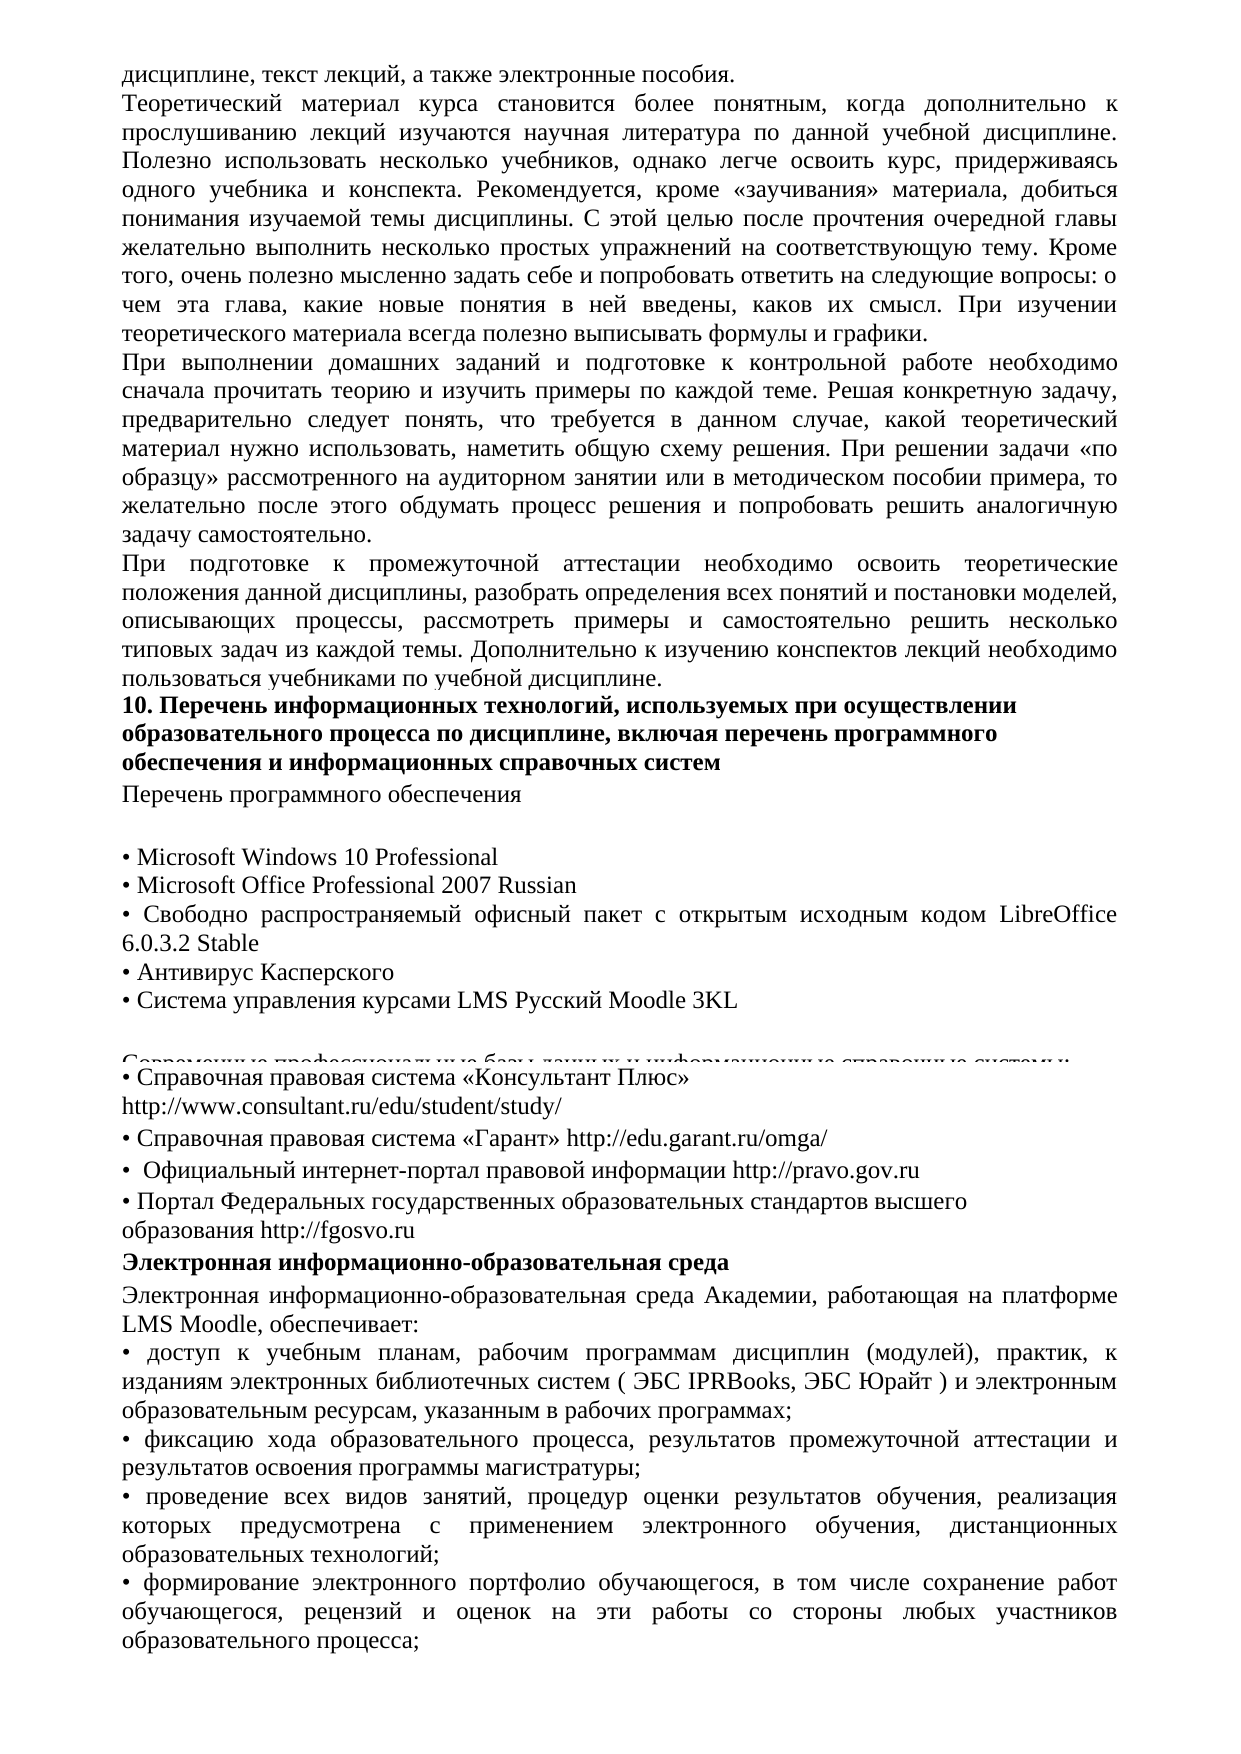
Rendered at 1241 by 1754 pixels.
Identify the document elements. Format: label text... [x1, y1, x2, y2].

table_cell • Справочная правовая система «Консультант Плюс» http://www.consultant.ru/edu/student/study/ [118, 1062, 1122, 1123]
table_cell • Справочная правовая система «Гарант» http://edu.garant.ru/omga/ [118, 1123, 1122, 1155]
table_cell • Официальный интернет-портал правовой информации http://pravo.gov.ru [118, 1155, 1122, 1186]
table_header дисциплине, текст лекций, а также электронные пособия. Теоретический материал курса становится более понятным, когда дополнительно к прослушиванию лекций изучаются научная литература по данной учебной дисциплине. Полезно использовать несколько учебников, однако легче освоить курс, придерживаясь одного учебника и конспекта. Рекомендуется, кроме «заучивания» материала, добиться понимания изучаемой темы дисциплины. С этой целью после прочтения очередной главы желательно выполнить несколько простых упражнений на соответствующую тему. Кроме того, очень полезно мысленно задать себе и попробовать ответить на следующие вопросы: о чем эта глава, какие новые понятия в ней введены, каков их смысл. При изучении теоретического материала всегда полезно выписывать формулы и графики. При выполнении домашних заданий и подготовке к контрольной работе необходимо сначала прочитать теорию и изучить примеры по каждой теме. Решая конкретную задачу, предварительно следует понять, что требуется в данном случае, какой теоретический материал нужно использовать, наметить общую схему решения. При решении задачи «по образцу» рассмотренного на аудиторном занятии или в методическом пособии примера, то желательно после этого обдумать процесс решения и попробовать решить аналогичную задачу самостоятельно. При подготовке к промежуточной аттестации необходимо освоить теоретические положения данной дисциплины, разобрать определения всех понятий и постановки моделей, описывающих процессы, рассмотреть примеры и самостоятельно решить несколько типовых задач из каждой темы. Дополнительно к изучению конспектов лекций необходимо пользоваться учебниками по учебной дисциплине. [118, 59, 1122, 690]
table_cell • Портал Федеральных государственных образовательных стандартов высшего образования http://fgosvo.ru [118, 1186, 1122, 1247]
table_cell Перечень программного обеспечения • Microsoft Windows 10 Professional • Microsoft Office Professional 2007 Russian • Cвободно распространяемый офисный пакет с открытым исходным кодом LibreOffice 6.0.3.2 Stable • Антивирус Касперского • Cистема управления курсами LMS Русский Moodle 3KL Современные профессиональные базы данных и информационные справочные системы: [118, 779, 1122, 1062]
table_cell 10. Перечень информационных технологий, используемых при осуществлении образовательного процесса по дисциплине, включая перечень программного обеспечения и информационных справочных систем [118, 690, 1122, 779]
table_cell Электронная информационно-образовательная среда [118, 1247, 1122, 1280]
table_cell Электронная информационно-образовательная среда Академии, работающая на платформе LMS Moodle, обеспечивает: • доступ к учебным планам, рабочим программам дисциплин (модулей), практик, к изданиям электронных библиотечных систем ( ЭБС IPRBooks, ЭБС Юрайт ) и электронным образовательным ресурсам, указанным в рабочих программах; • фиксацию хода образовательного процесса, результатов промежуточной аттестации и результатов освоения программы магистратуры; • проведение всех видов занятий, процедур оценки результатов обучения, реализация которых предусмотрена с применением электронного обучения, дистанционных образовательных технологий; • формирование электронного портфолио обучающегося, в том числе сохранение работ обучающегося, рецензий и оценок на эти работы со стороны любых участников образовательного процесса; [118, 1280, 1122, 1662]
